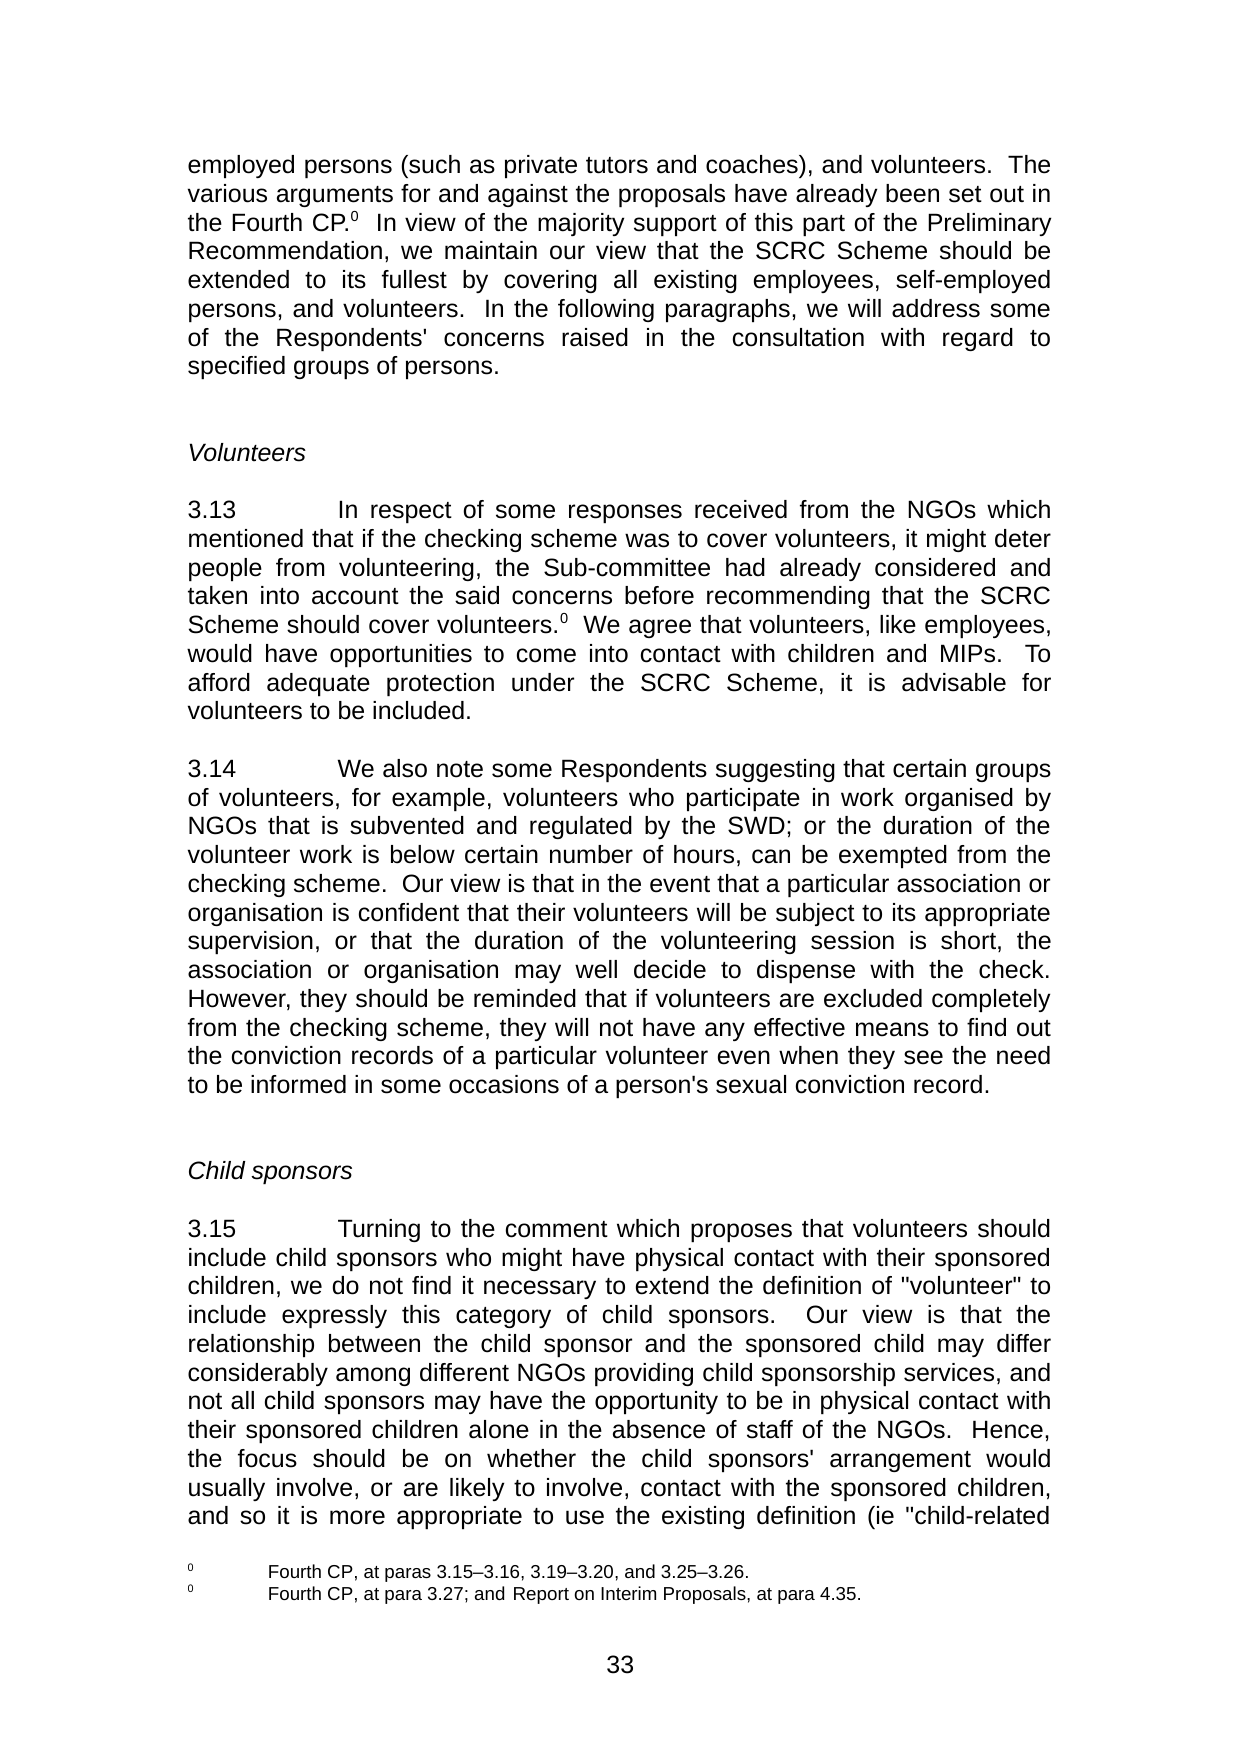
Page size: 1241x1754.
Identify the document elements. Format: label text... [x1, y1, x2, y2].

list Volunteers [187, 437, 1053, 466]
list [187, 150, 1053, 380]
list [187, 1214, 1053, 1530]
text Child sponsors [187, 1156, 1053, 1185]
list We also note some Respondents suggesting that certain groups of volunteers, for example, volunteers who participate in work organised by NGOs that is subvented and regulated by the SWD; or the duration of the volunteer work is below certain number of hours, can be exempted from the checking scheme. Our view is that in the event that a particular association or organisation is confident that their volunteers will be subject to its appropriate supervision, or that the duration of the volunteering session is short, the association or organisation may well decide to dispense with the check. However, they should be reminded that if volunteers are excluded completely from the checking scheme, they will not have any effective means to find out the conviction records of a particular volunteer even when they see the need to be informed in some occasions of a person's sexual conviction record. [187, 754, 1053, 1099]
list In respect of some responses received from the NGOs which mentioned that if the checking scheme was to cover volunteers, it might deter people from volunteering, the Sub-committee had already considered and taken into account the said concerns before recommending that the SCRC Scheme should cover volunteers. We agree that volunteers, like employees, would have opportunities to come into contact with children and MIPs. To afford adequate protection under the SCRC Scheme, it is advisable for volunteers to be included. [187, 495, 1053, 725]
